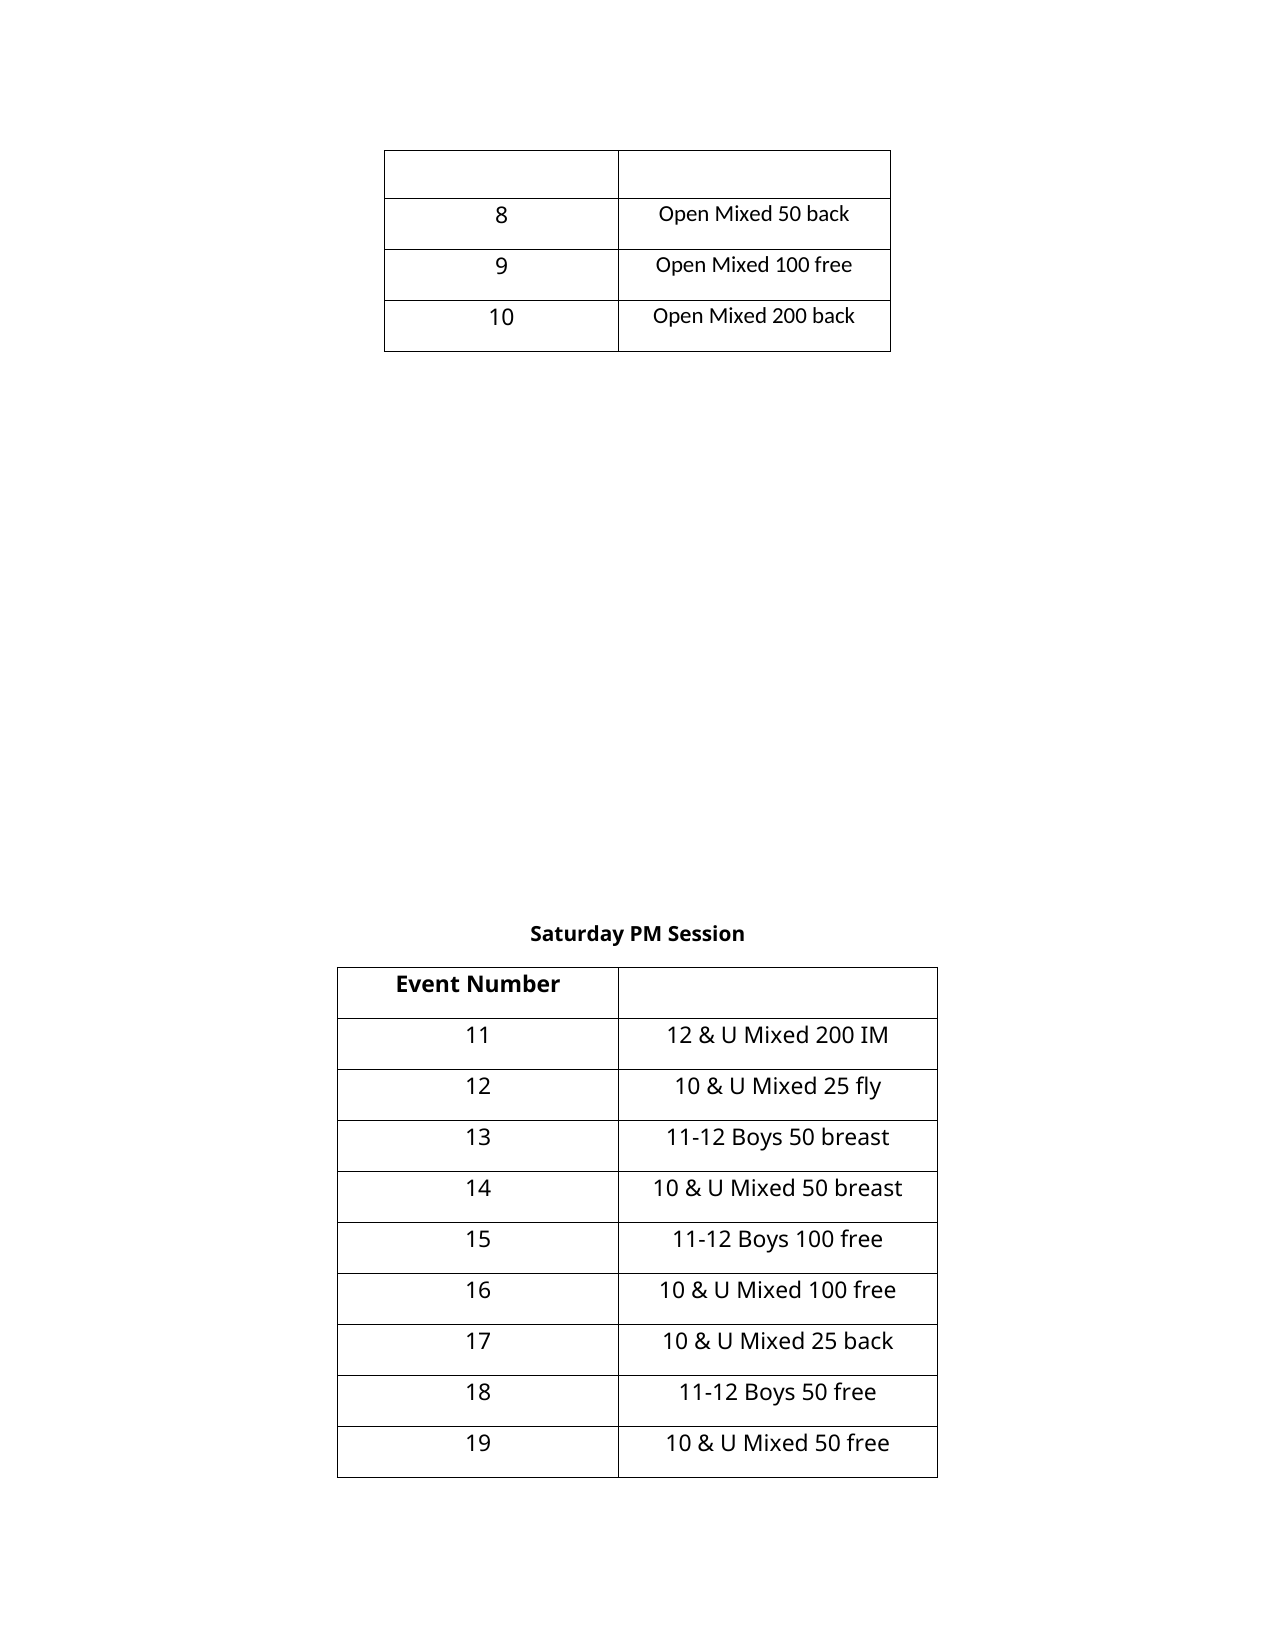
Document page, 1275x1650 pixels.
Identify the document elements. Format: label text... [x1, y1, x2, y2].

table_cell 14 [338, 1172, 618, 1222]
table_cell 16 [338, 1274, 618, 1324]
table_cell 11-12 Boys 100 free [619, 1223, 937, 1273]
table_cell Open Mixed 200 back [619, 301, 890, 351]
table_cell 17 [338, 1325, 618, 1375]
table_cell 10 & U Mixed 50 breast [619, 1172, 937, 1222]
table_cell 18 [338, 1376, 618, 1426]
table_header Event Number [338, 968, 618, 1018]
table_cell 12 [338, 1070, 618, 1120]
table_cell 11 [338, 1019, 618, 1069]
table_cell 10 [385, 301, 618, 351]
table_cell 19 [338, 1427, 618, 1477]
table_cell 15 [338, 1223, 618, 1273]
table_cell 8 [385, 199, 618, 249]
table_cell Open Mixed 50 back [619, 199, 890, 249]
text Saturday PM Session [150, 919, 1125, 948]
table_cell 10 & U Mixed 100 free [619, 1274, 937, 1324]
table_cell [619, 151, 890, 198]
table_cell Open Mixed 100 free [619, 250, 890, 300]
table_header [619, 968, 937, 1018]
table_cell 10 & U Mixed 25 back [619, 1325, 937, 1375]
table_cell 12 & U Mixed 200 IM [619, 1019, 937, 1069]
table_cell 7 [385, 151, 618, 198]
table_cell 11-12 Boys 50 free [619, 1376, 937, 1426]
table_cell 10 & U Mixed 25 fly [619, 1070, 937, 1120]
table_cell 11-12 Boys 50 breast [619, 1121, 937, 1171]
table_cell 10 & U Mixed 50 free [619, 1427, 937, 1477]
table_cell 13 [338, 1121, 618, 1171]
table_cell 9 [385, 250, 618, 300]
